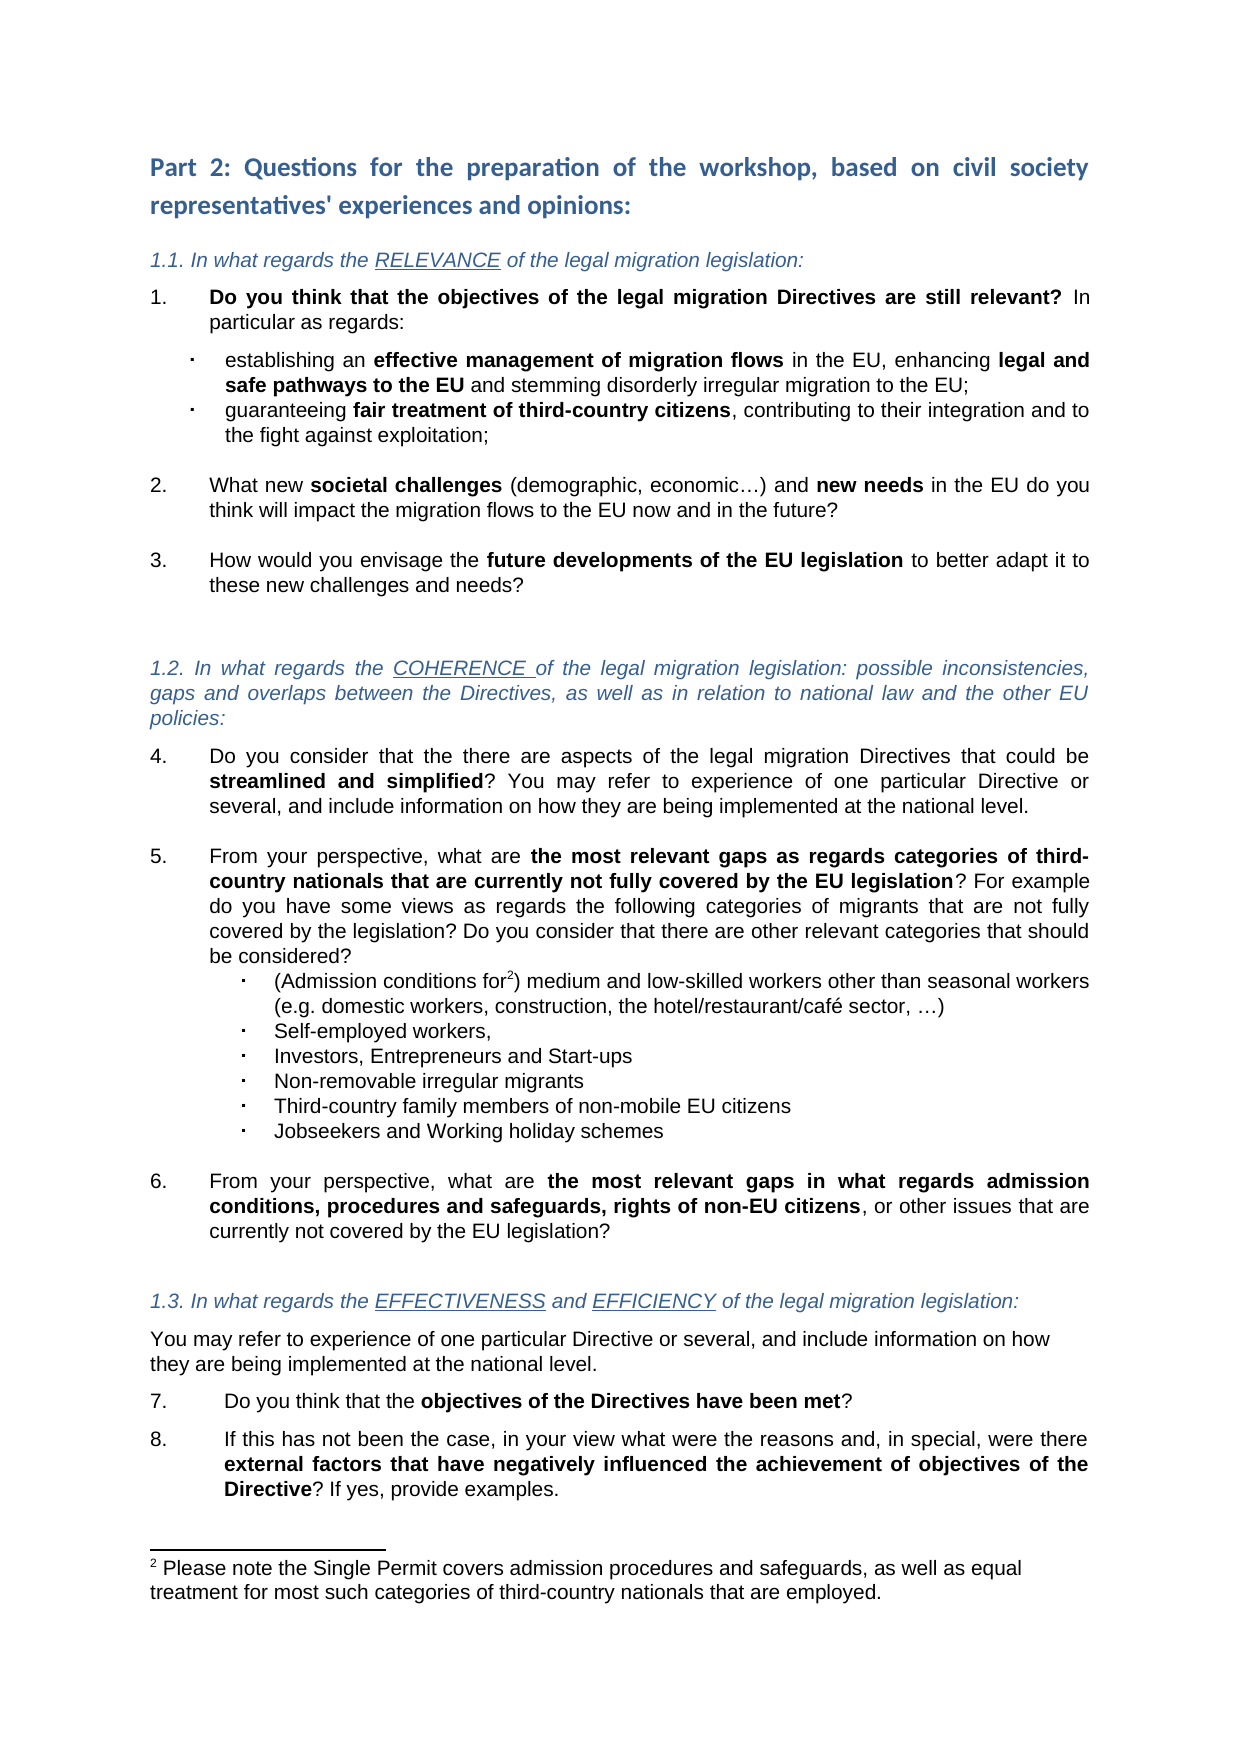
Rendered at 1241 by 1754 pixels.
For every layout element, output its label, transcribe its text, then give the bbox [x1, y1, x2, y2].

list From your perspective, what are the most relevant gaps as regards categories of third-country nationals that are currently not fully covered by the EU legislation? For example do you have some views as regards the following categories of migrants that are not fully covered by the legislation? Do you consider that there are other relevant categories that should be considered? [150, 842, 1090, 967]
list guaranteeing fair treatment of third-country citizens, contributing to their integration and to the fight against exploitation; [187, 397, 1090, 447]
list Self-employed workers, [238, 1017, 1090, 1042]
list If this has not been the case, in your view what were the reasons and, in special, were there external factors that have negatively influenced the achievement of objectives of the Directive? If yes, provide examples. [150, 1426, 1090, 1501]
list How would you envisage the future developments of the EU legislation to better adapt it to these new challenges and needs? [150, 547, 1090, 597]
text You may refer to experience of one particular Directive or several, and include information on how they are being implemented at the national level. [150, 1326, 1090, 1376]
list (Admission conditions for) medium and low-skilled workers other than seasonal workers (e.g. domestic workers, construction, the hotel/restaurant/café sector, …) [238, 967, 1090, 1017]
list What new societal challenges (demographic, economic…) and new needs in the EU do you think will impact the migration flows to the EU now and in the future? [150, 472, 1090, 522]
list Jobseekers and Working holiday schemes [238, 1117, 1090, 1142]
list Do you consider that the there are aspects of the legal migration Directives that could be streamlined and simplified? You may refer to experience of one particular Directive or several, and include information on how they are being implemented at the national level. [150, 742, 1090, 817]
list From your perspective, what are the most relevant gaps in what regards admission conditions, procedures and safeguards, rights of non-EU citizens, or other issues that are currently not covered by the EU legislation? [150, 1167, 1090, 1242]
list Do you think that the objectives of the Directives have been met? [150, 1388, 1090, 1413]
list Investors, Entrepreneurs and Start-ups [238, 1042, 1090, 1067]
subtitle 1.3. In what regards the EFFECTIVENESS and EFFICIENCY of the legal migration legislation: [150, 1288, 1090, 1313]
subtitle 1.2. In what regards the COHERENCE of the legal migration legislation: possible inconsistencies, gaps and overlaps between the Directives, as well as in relation to national law and the other EU policies: [150, 655, 1090, 730]
list Non-removable irregular migrants [238, 1067, 1090, 1092]
text Part 2: Questions for the preparation of the workshop, based on civil society representatives' experiences and opinions: [150, 150, 1090, 221]
text 1.1. In what regards the RELEVANCE of the legal migration legislation: [150, 247, 1090, 272]
list Do you think that the objectives of the legal migration Directives are still relevant? In particular as regards: [150, 284, 1090, 334]
list establishing an effective management of migration flows in the EU, enhancing legal and safe pathways to the EU and stemming disorderly irregular migration to the EU; [187, 347, 1090, 397]
list Third-country family members of non-mobile EU citizens [238, 1092, 1090, 1117]
